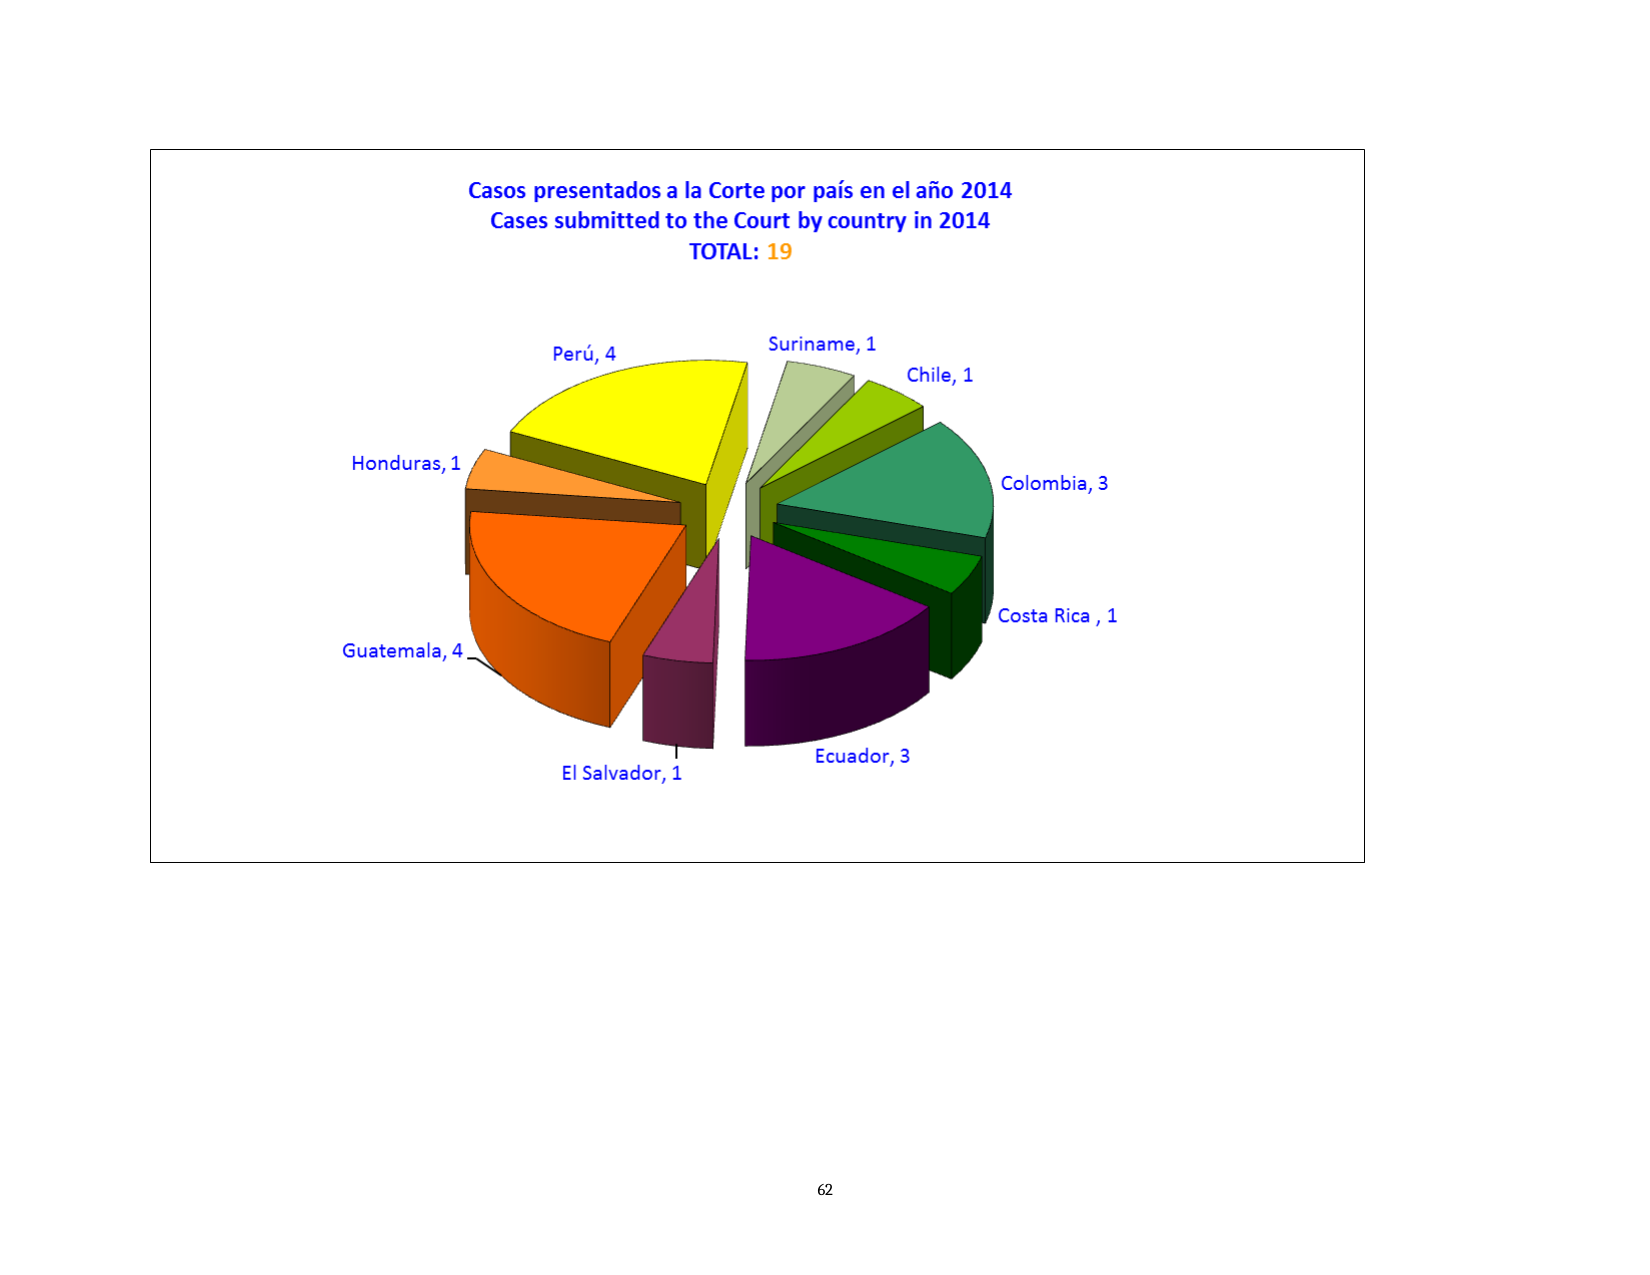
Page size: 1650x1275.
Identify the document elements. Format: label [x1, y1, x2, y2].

picture [150, 149, 1365, 863]
